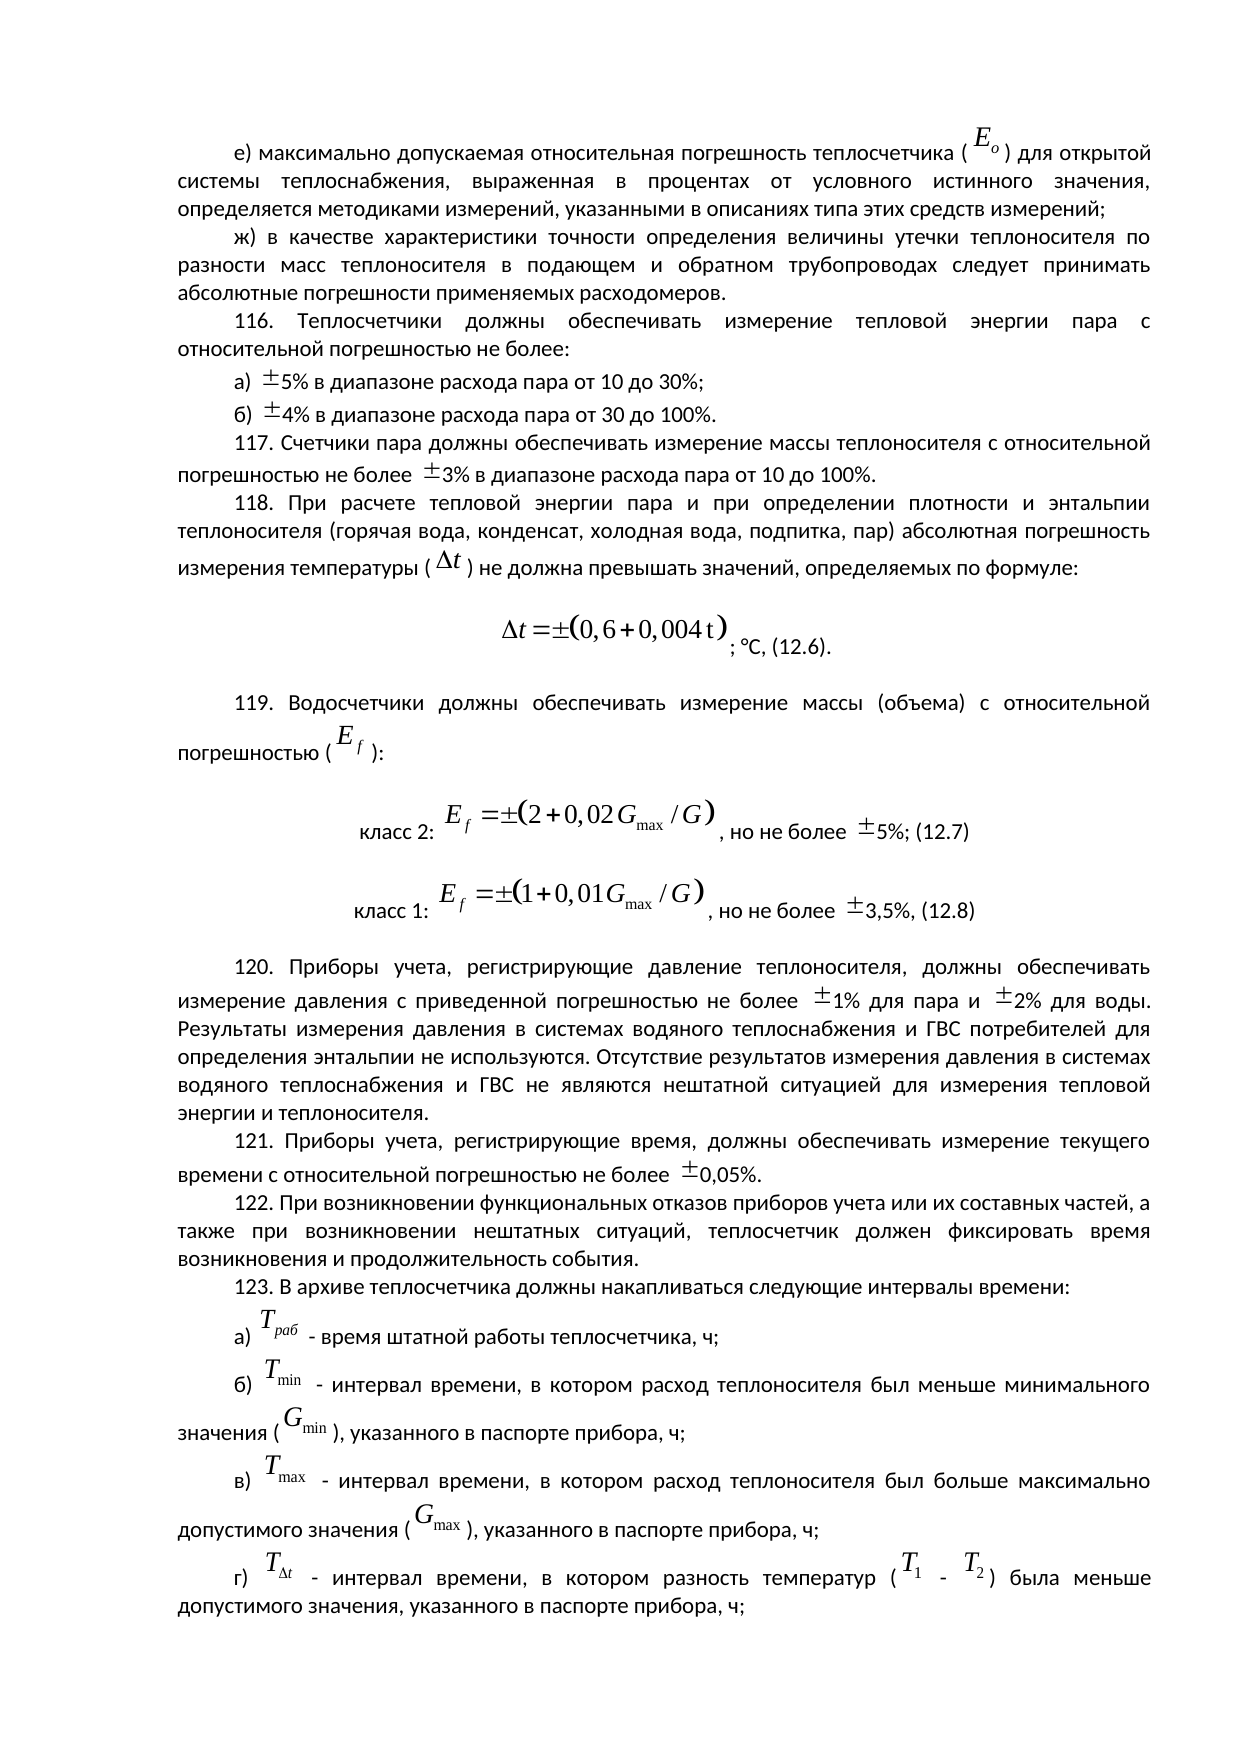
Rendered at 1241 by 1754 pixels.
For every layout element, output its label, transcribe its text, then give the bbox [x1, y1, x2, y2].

text класс 2: , но не более 5%; (12.7) [177, 794, 1152, 845]
text б) - интервал времени, в котором расход теплоносителя был меньше минимального значения (), указанного в паспорте прибора, ч; [177, 1350, 1152, 1446]
text в) - интервал времени, в котором расход теплоносителя был больше максимально допустимого значения (), указанного в паспорте прибора, ч; [177, 1446, 1152, 1543]
text 116. Теплосчетчики должны обеспечивать измерение тепловой энергии пара с относительной погрешностью не более: [177, 306, 1152, 362]
text 122. При возникновении функциональных отказов приборов учета или их составных частей, а также при возникновении нештатных ситуаций, теплосчетчик должен фиксировать время возникновения и продолжительность события. [177, 1188, 1152, 1272]
text 117. Счетчики пара должны обеспечивать измерение массы теплоносителя с относительной погрешностью не более 3% в диапазоне расхода пара от 10 до 100%. [177, 428, 1152, 488]
text 121. Приборы учета, регистрирующие время, должны обеспечивать измерение текущего времени с относительной погрешностью не более 0,05%. [177, 1126, 1152, 1188]
text ж) в качестве характеристики точности определения величины утечки теплоносителя по разности масс теплоносителя в подающем и обратном трубопроводах следует принимать абсолютные погрешности применяемых расходомеров. [177, 222, 1152, 306]
text б) 4% в диапазоне расхода пара от 30 до 100%. [177, 395, 1152, 428]
text класс 1: , но не более 3,5%, (12.8) [177, 873, 1152, 924]
text а) - время штатной работы теплосчетчика, ч; [177, 1300, 1152, 1350]
text 118. При расчете тепловой энергии пара и при определении плотности и энтальпии теплоносителя (горячая вода, конденсат, холодная вода, подпитка, пар) абсолютная погрешность измерения температуры () не должна превышать значений, определяемых по формуле: [177, 488, 1152, 581]
text 123. В архиве теплосчетчика должны накапливаться следующие интервалы времени: [177, 1272, 1152, 1300]
text г) - интервал времени, в котором разность температур ( - ) была меньше допустимого значения, указанного в паспорте прибора, ч; [177, 1543, 1152, 1619]
text е) максимально допускаемая относительная погрешность теплосчетчика () для открытой системы теплоснабжения, выраженная в процентах от условного истинного значения, определяется методиками измерений, указанными в описаниях типа этих средств измерений; [177, 118, 1152, 222]
text а) 5% в диапазоне расхода пара от 10 до 30%; [177, 362, 1152, 395]
text 119. Водосчетчики должны обеспечивать измерение массы (объема) с относительной погрешностью (): [177, 688, 1152, 766]
text 120. Приборы учета, регистрирующие давление теплоносителя, должны обеспечивать измерение давления с приведенной погрешностью не более 1% для пара и 2% для воды. Результаты измерения давления в системах водяного теплоснабжения и ГВС потребителей для определения энтальпии не используются. Отсутствие результатов измерения давления в системах водяного теплоснабжения и ГВС не являются нештатной ситуацией для измерения тепловой энергии и теплоносителя. [177, 952, 1152, 1126]
text ; °C, (12.6). [177, 609, 1152, 660]
